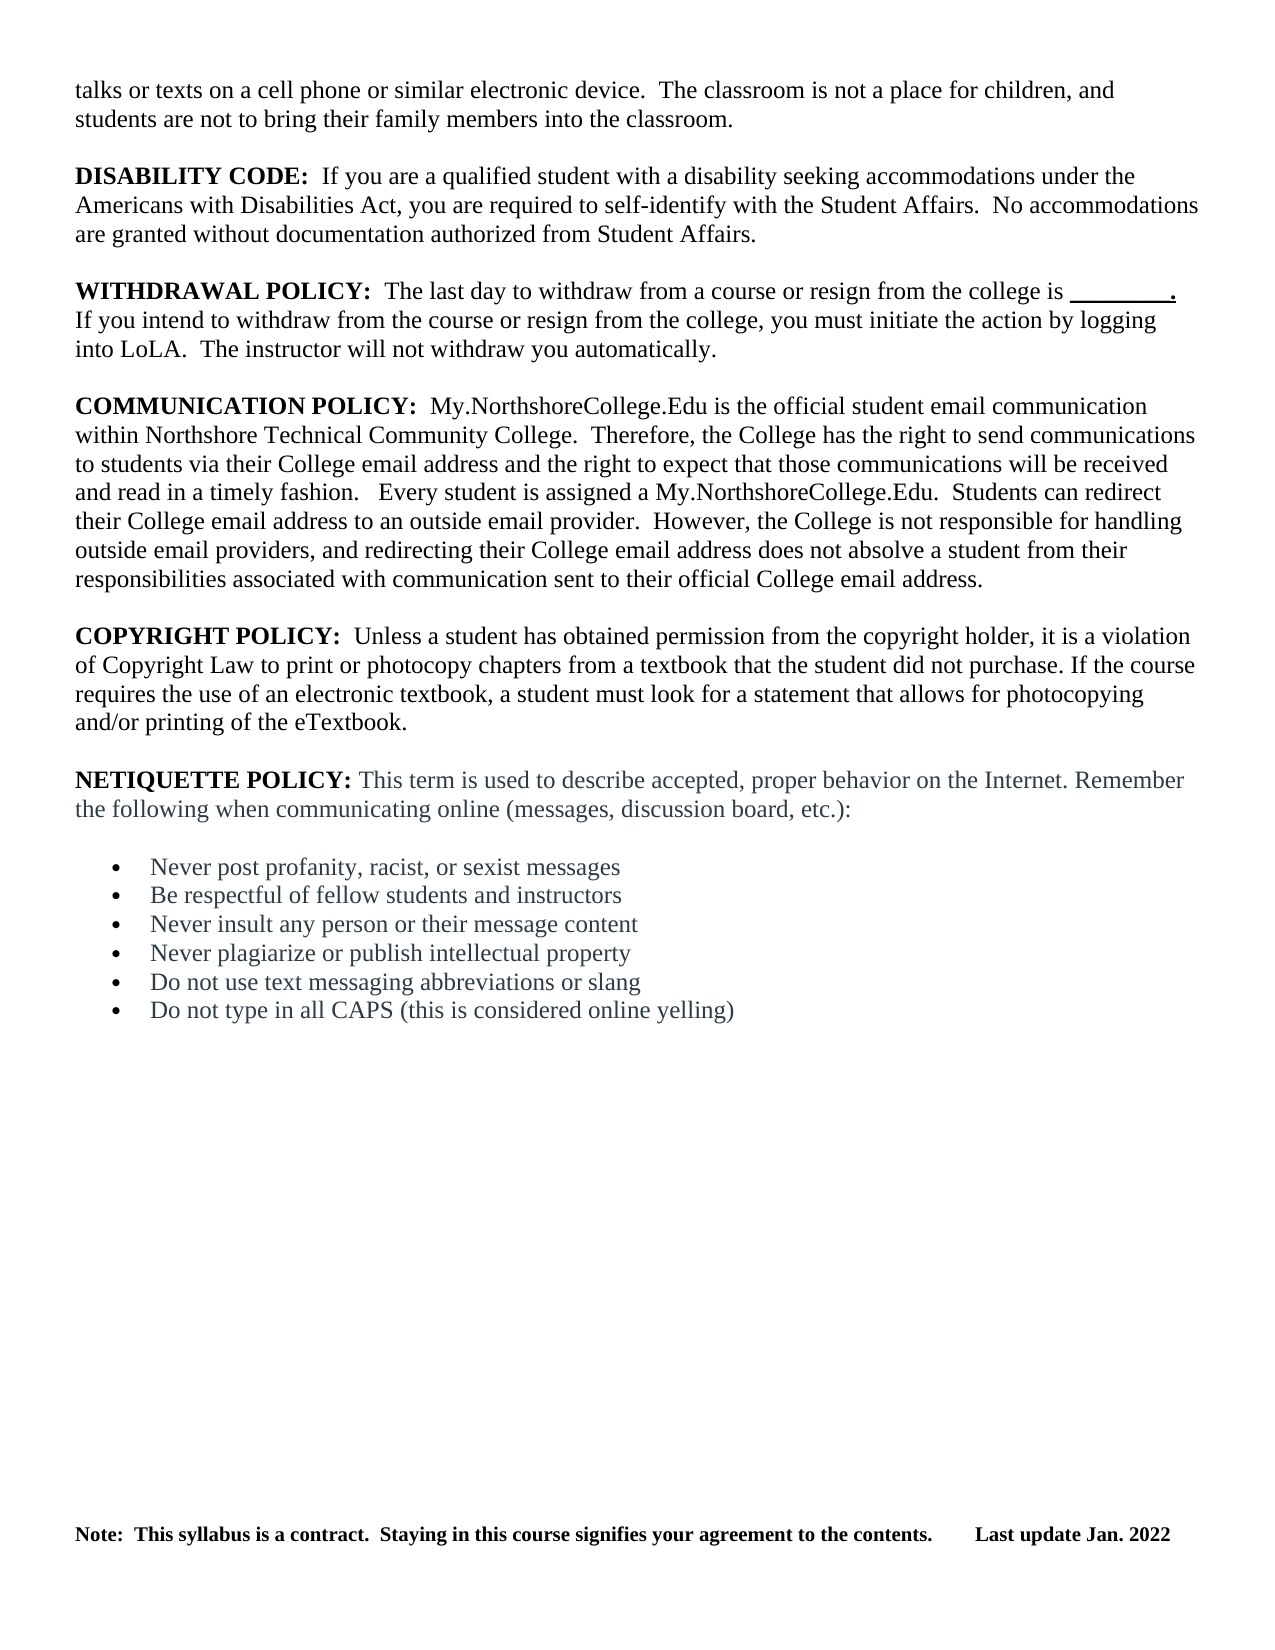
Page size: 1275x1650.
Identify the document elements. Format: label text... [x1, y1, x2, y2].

list Never plagiarize or publish intellectual property [112, 938, 1200, 967]
list Never insult any person or their message content [112, 909, 1200, 938]
text WITHDRAWAL POLICY: The last day to withdraw from a course or resign from the college is ________. If you intend to withdraw from the course or resign from the college, you must initiate the action by logging into LoLA. The instructor will not withdraw you automatically. [75, 276, 1200, 362]
list Do not type in all CAPS (this is considered online yelling) [112, 995, 1200, 1024]
list Be respectful of fellow students and instructors [112, 880, 1200, 909]
list Never post profanity, racist, or sexist messages [112, 852, 1200, 880]
text COPYRIGHT POLICY: Unless a student has obtained permission from the copyright holder, it is a violation of Copyright Law to print or photocopy chapters from a textbook that the student did not purchase. If the course requires the use of an electronic textbook, a student must look for a statement that allows for photocopying and/or printing of the eTextbook. [75, 621, 1200, 736]
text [75, 75, 1200, 132]
text NETIQUETTE POLICY: This term is used to describe accepted, proper behavior on the Internet. Remember the following when communicating online (messages, discussion board, etc.): [75, 765, 1200, 822]
list Do not use text messaging abbreviations or slang [112, 967, 1200, 995]
text COMMUNICATION POLICY: My.NorthshoreCollege.Edu is the official student email communication within Northshore Technical Community College. Therefore, the College has the right to send communications to students via their College email address and the right to expect that those communications will be received and read in a timely fashion. Every student is assigned a My.NorthshoreCollege.Edu. Students can redirect their College email address to an outside email provider. However, the College is not responsible for handling outside email providers, and redirecting their College email address does not absolve a student from their responsibilities associated with communication sent to their official College email address. [75, 391, 1200, 592]
text DISABILITY CODE: If you are a qualified student with a disability seeking accommodations under the Americans with Disabilities Act, you are required to self-identify with the Student Affairs. No accommodations are granted without documentation authorized from Student Affairs. [75, 161, 1200, 247]
